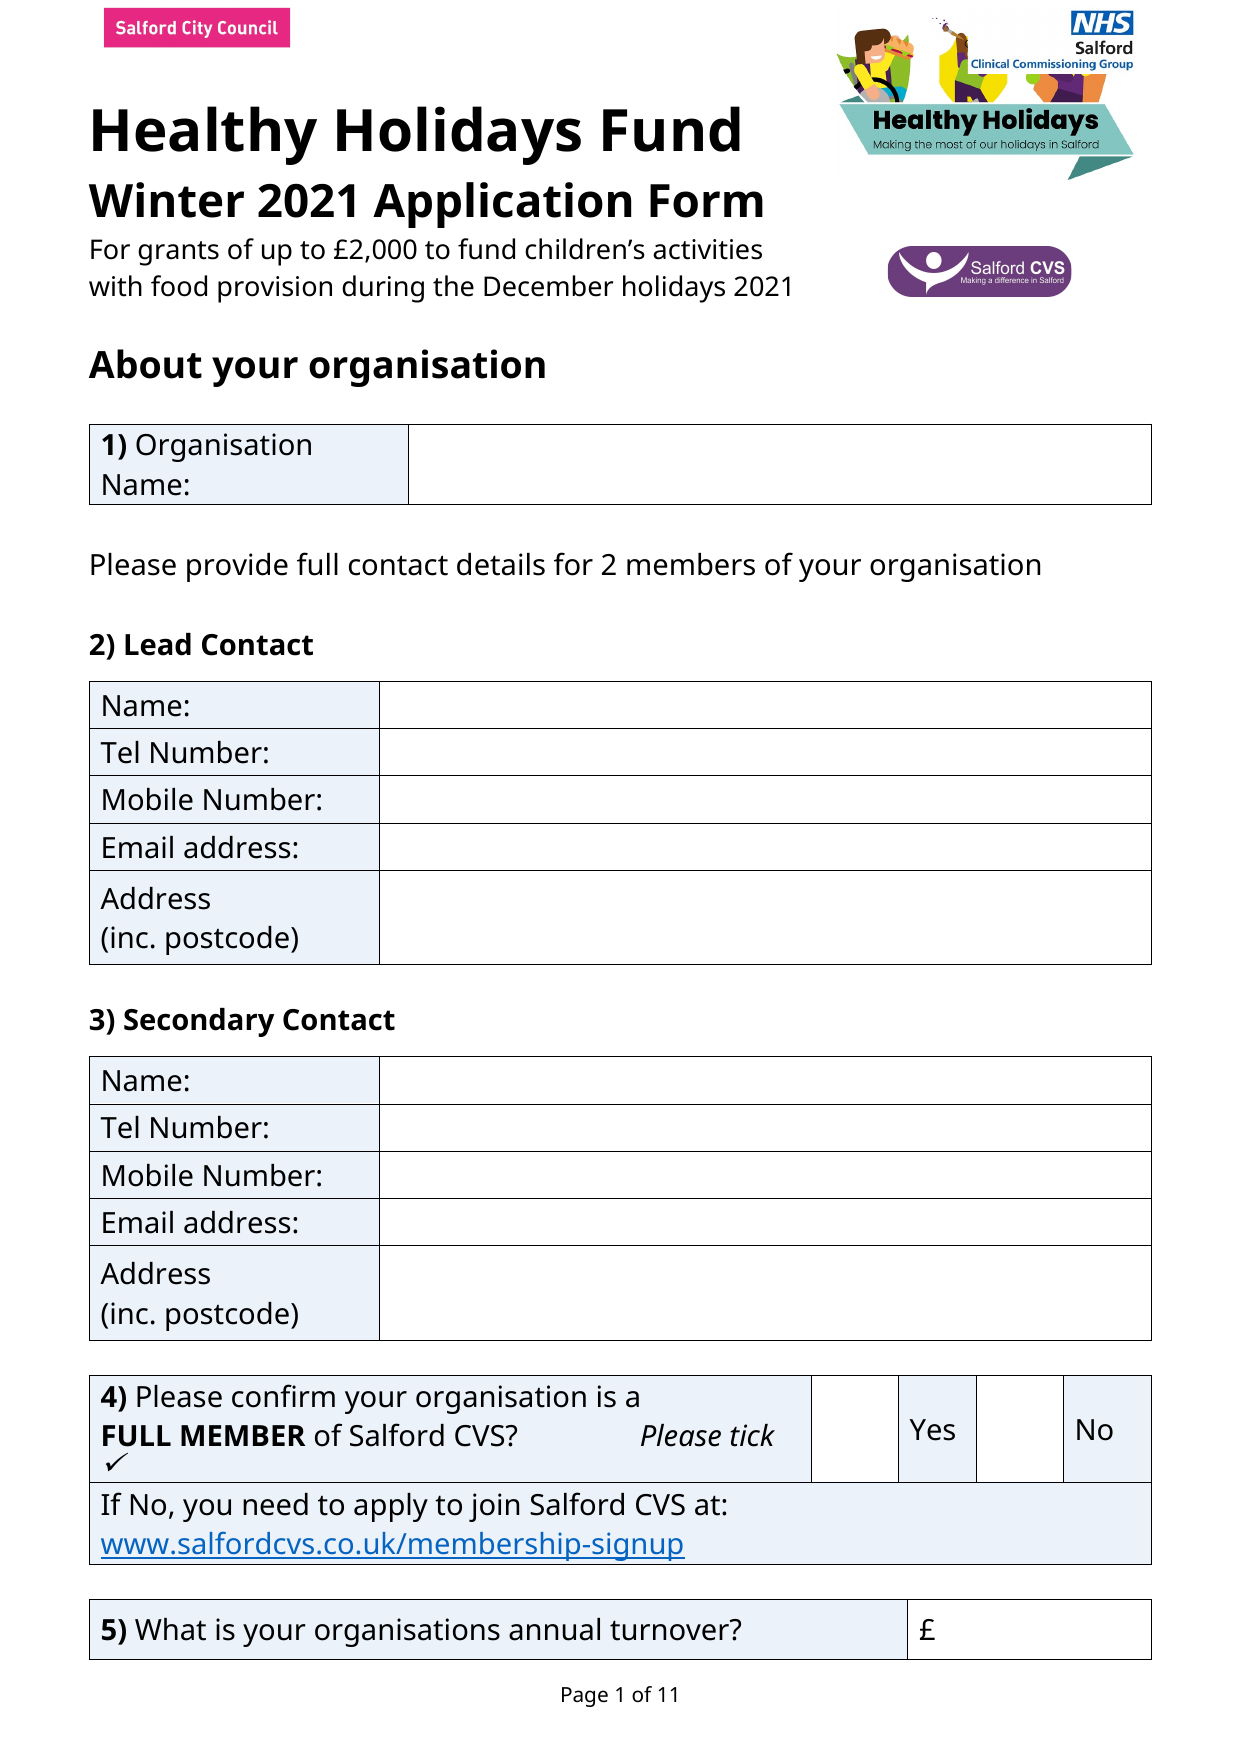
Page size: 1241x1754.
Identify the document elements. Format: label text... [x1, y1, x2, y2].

table_header No [1064, 1376, 1151, 1482]
text For grants of up to £2,000 to fund children’s activities with food provision during the December holidays 2021 [89, 231, 1152, 304]
table_cell Email address: [90, 1199, 379, 1245]
text Healthy Holidays Fund [89, 89, 1152, 168]
table_cell If No, you need to apply to join Salford CVS at: www.salfordcvs.co.uk/membership-signup [90, 1483, 1151, 1564]
table_cell [380, 1152, 1151, 1198]
table_header 1) Organisation Name: [90, 425, 408, 504]
picture [833, 7, 1137, 89]
table_cell Address (inc. postcode) [90, 1246, 379, 1340]
table_header £ [908, 1600, 1151, 1659]
table_cell [380, 871, 1151, 964]
table_header [409, 425, 1151, 504]
picture [103, 7, 291, 48]
table_cell [380, 729, 1151, 775]
table_header [380, 1057, 1151, 1103]
table_header 5) What is your organisations annual turnover? [90, 1600, 907, 1659]
text Winter 2021 Application Form [89, 168, 1152, 231]
table_cell [380, 824, 1151, 870]
table_cell [380, 776, 1151, 823]
table_cell [380, 1199, 1151, 1245]
table_header 4) Please confirm your organisation is a FULL MEMBER of Salford CVS? Please tick [90, 1376, 811, 1482]
table_cell Mobile Number: [90, 1152, 379, 1198]
text Please provide full contact details for 2 members of your organisation [89, 544, 1152, 584]
table_cell Tel Number: [90, 1105, 379, 1151]
table_cell [380, 1105, 1151, 1151]
table_cell Mobile Number: [90, 776, 379, 823]
table_cell [380, 1246, 1151, 1340]
table_header Name: [90, 682, 379, 728]
text About your organisation [89, 338, 1152, 389]
table_cell Tel Number: [90, 729, 379, 775]
table_header [977, 1376, 1063, 1482]
text 3) Secondary Contact [89, 999, 1152, 1039]
table_header Name: [90, 1057, 379, 1103]
text 2) Lead Contact [89, 624, 1152, 664]
table_header [812, 1376, 898, 1482]
table_cell Email address: [90, 824, 379, 870]
table_cell Address (inc. postcode) [90, 871, 379, 964]
table_header Yes [899, 1376, 976, 1482]
table_header [380, 682, 1151, 728]
